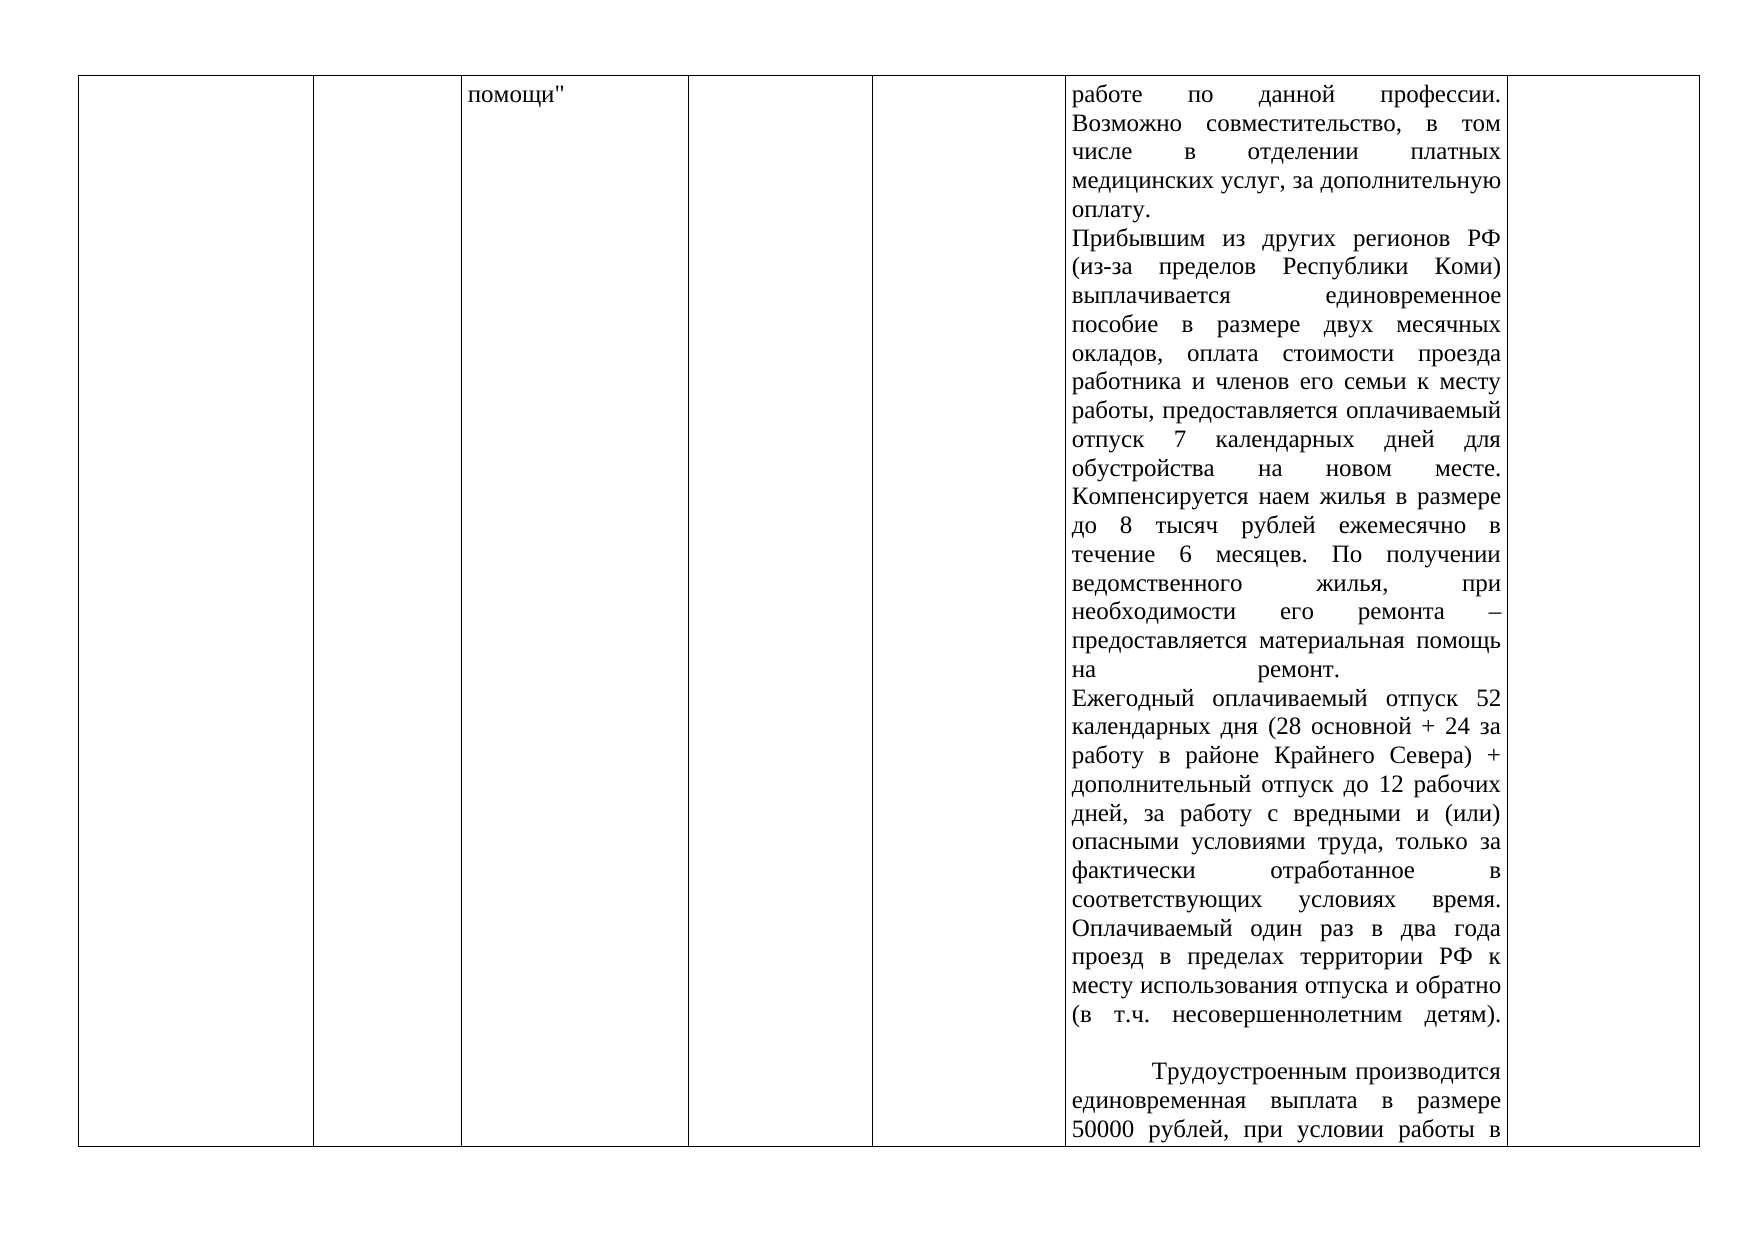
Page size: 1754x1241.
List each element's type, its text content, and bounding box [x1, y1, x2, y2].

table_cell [79, 76, 313, 1146]
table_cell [873, 76, 1065, 1146]
table_cell 1 [314, 76, 461, 1146]
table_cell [1508, 76, 1699, 1146]
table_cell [1066, 76, 1507, 1146]
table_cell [462, 76, 688, 1146]
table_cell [689, 76, 872, 1146]
